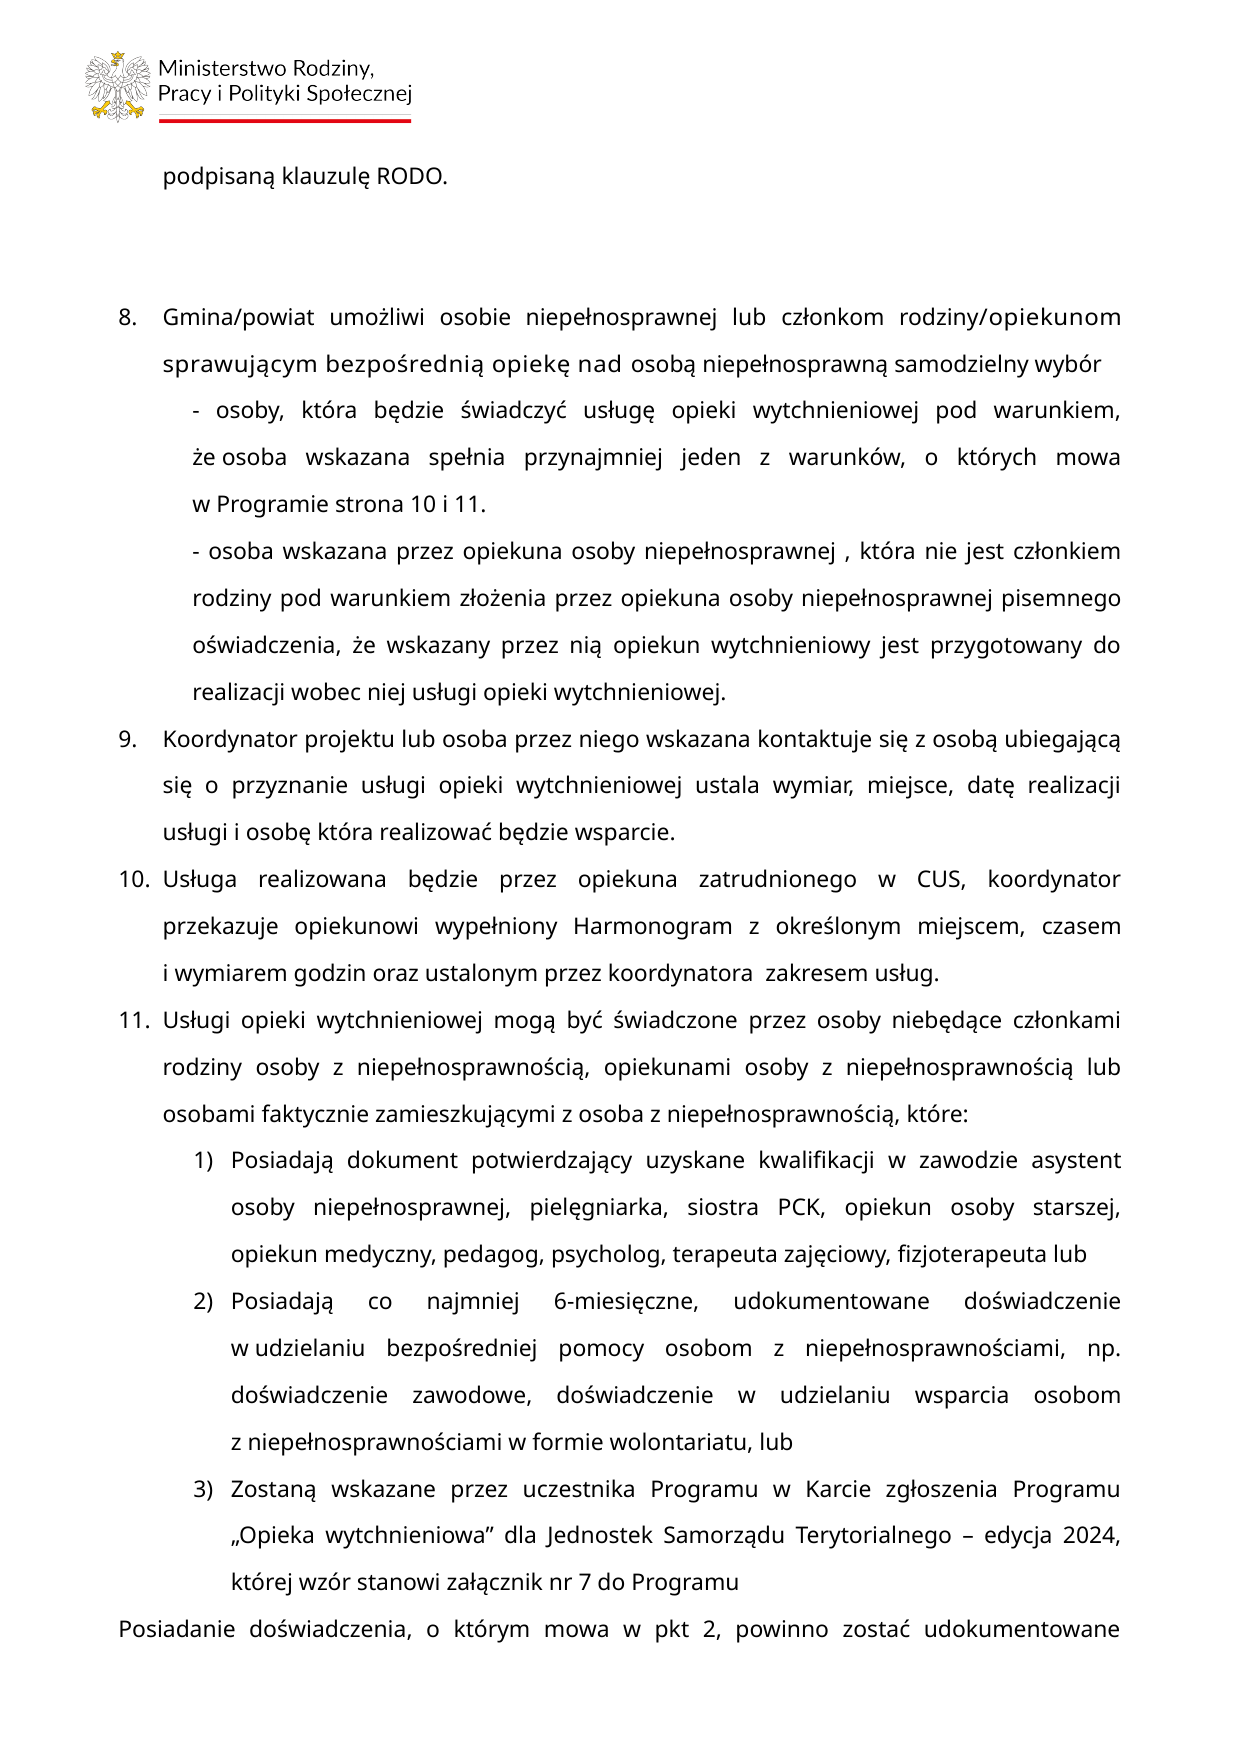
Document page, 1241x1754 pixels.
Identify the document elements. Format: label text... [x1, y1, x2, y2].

list Usługa realizowana będzie przez opiekuna zatrudnionego w CUS, koordynator przekazuje opiekunowi wypełniony Harmonogram z określonym miejscem, czasem i wymiarem godzin oraz ustalonym przez koordynatora zakresem usług. [118, 863, 1122, 988]
text - osoby, która będzie świadczyć usługę opieki wytchnieniowej pod warunkiem, że osoba wskazana spełnia przynajmniej jeden z warunków, o których mowa w Programie strona 10 i 11. [192, 394, 1122, 519]
list Posiadają dokument potwierdzający uzyskane kwalifikacji w zawodzie asystent osoby niepełnosprawnej, pielęgniarka, siostra PCK, opiekun osoby starszej, opiekun medyczny, pedagog, psycholog, terapeuta zajęciowy, fizjoterapeuta lub [193, 1144, 1122, 1269]
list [118, 160, 1122, 191]
list Koordynator projektu lub osoba przez niego wskazana kontaktuje się z osobą ubiegającą się o przyznanie usługi opieki wytchnieniowej ustala wymiar, miejsce, datę realizacji usługi i osobę która realizować będzie wsparcie. [118, 722, 1122, 847]
picture [68, 34, 428, 140]
list Posiadają co najmniej 6-miesięczne, udokumentowane doświadczenie w udzielaniu bezpośredniej pomocy osobom z niepełnosprawnościami, np. doświadczenie zawodowe, doświadczenie w udzielaniu wsparcia osobom z niepełnosprawnościami w formie wolontariatu, lub [193, 1285, 1122, 1457]
list Gmina/powiat umożliwi osobie niepełnosprawnej lub członkom rodziny/opiekunom sprawującym bezpośrednią opiekę nad osobą niepełnosprawną samodzielny wybór [118, 301, 1122, 379]
text - osoba wskazana przez opiekuna osoby niepełnosprawnej , która nie jest członkiem rodziny pod warunkiem złożenia przez opiekuna osoby niepełnosprawnej pisemnego oświadczenia, że wskazany przez nią opiekun wytchnieniowy jest przygotowany do realizacji wobec niej usługi opieki wytchnieniowej. [192, 535, 1122, 707]
list Usługi opieki wytchnieniowej mogą być świadczone przez osoby niebędące członkami rodziny osoby z niepełnosprawnością, opiekunami osoby z niepełnosprawnością lub osobami faktycznie zamieszkującymi z osoba z niepełnosprawnością, które: [118, 1004, 1122, 1129]
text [118, 1613, 1122, 1644]
list Zostaną wskazane przez uczestnika Programu w Karcie zgłoszenia Programu „Opieka wytchnieniowa” dla Jednostek Samorządu Terytorialnego – edycja 2024, której wzór stanowi załącznik nr 7 do Programu [193, 1472, 1122, 1597]
